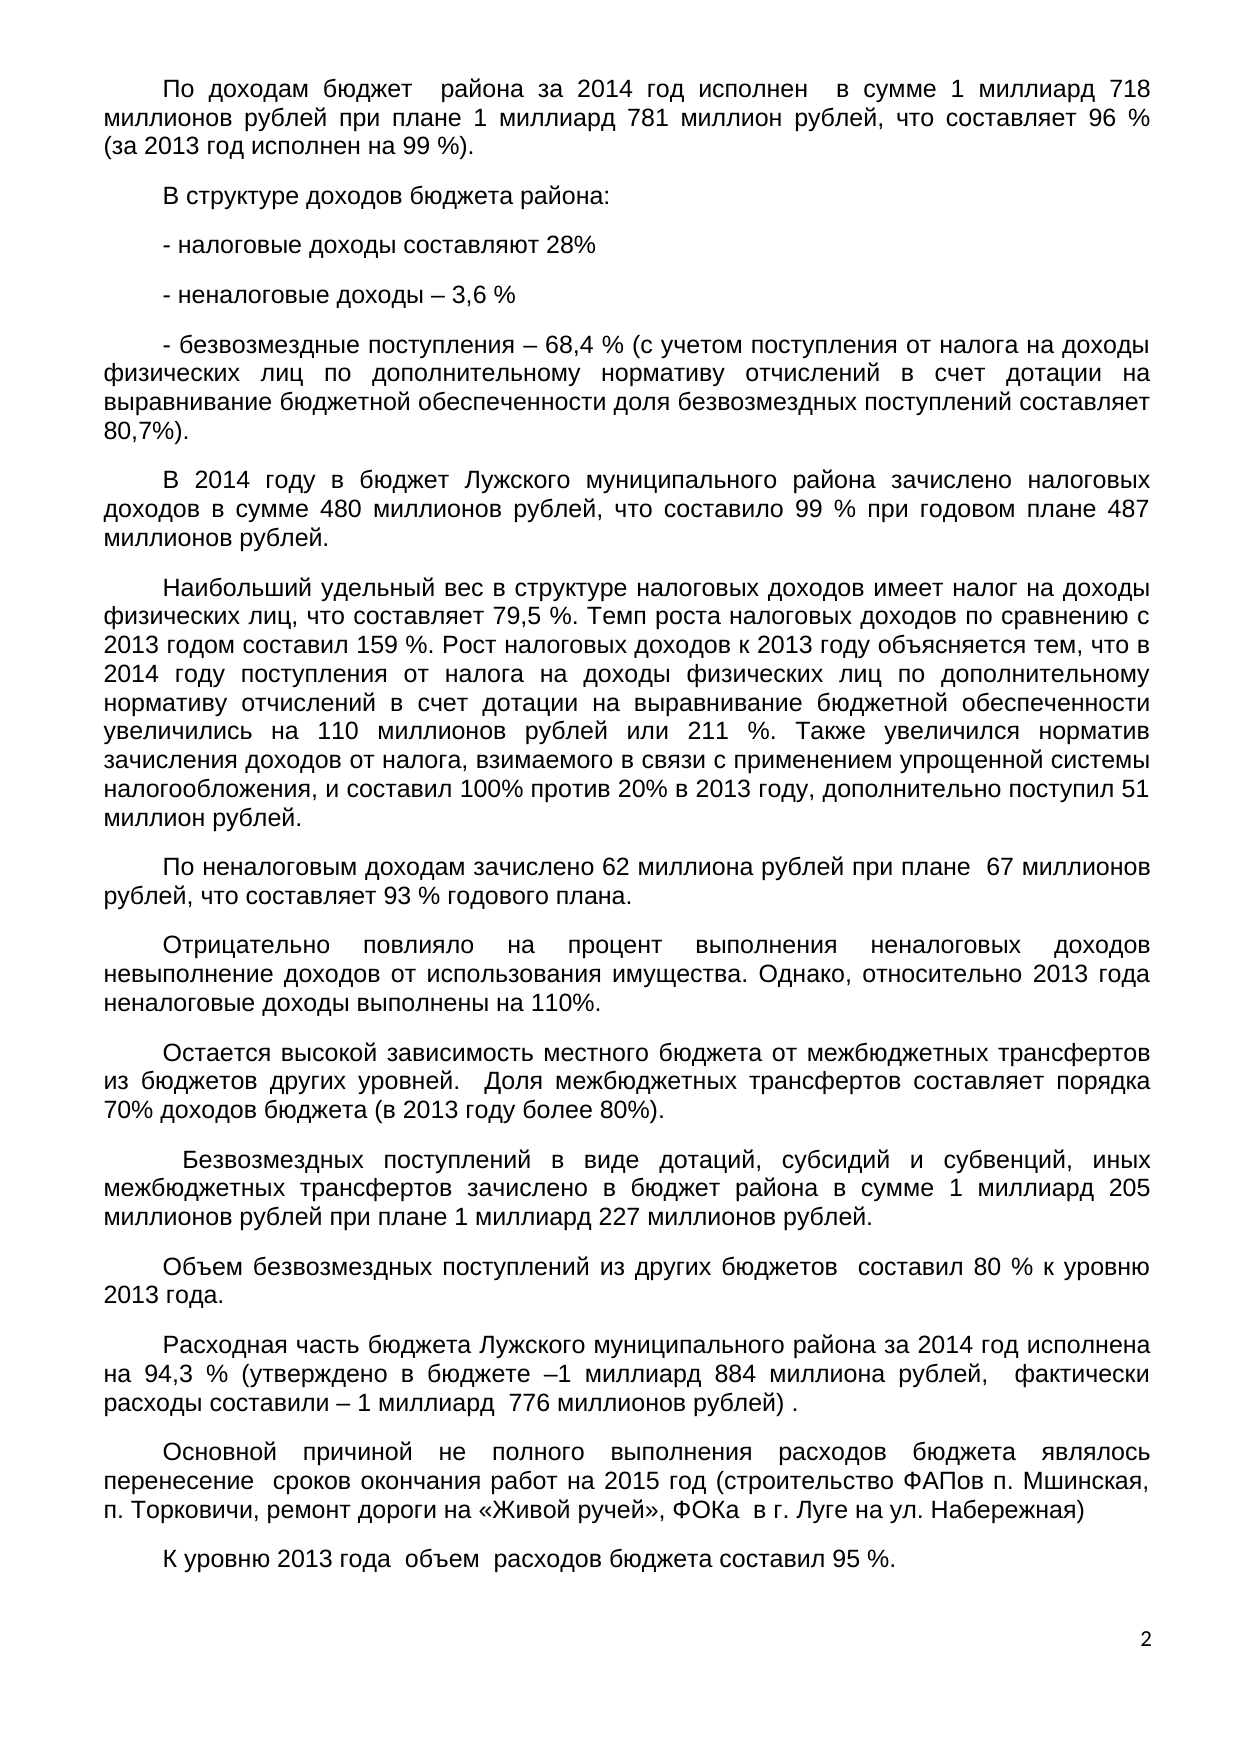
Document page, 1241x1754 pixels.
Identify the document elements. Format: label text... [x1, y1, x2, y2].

text - налоговые доходы составляют 28% [103, 231, 1152, 259]
text В 2014 году в бюджет Лужского муниципального района зачислено налоговых доходов в сумме 480 миллионов рублей, что составило 99 % при годовом плане 487 миллионов рублей. [103, 466, 1152, 552]
text Объем безвозмездных поступлений из других бюджетов составил 80 % к уровню . [103, 1252, 1152, 1309]
text - неналоговые доходы – 3,6 % [103, 280, 1152, 309]
text Отрицательно повлияло на процент выполнения неналоговых доходов невыполнение доходов от использования имущества. Однако, относительно 2013 года неналоговые доходы выполнены на 110%. [103, 931, 1152, 1017]
text По неналоговым доходам зачислено 62 миллиона рублей при плане 67 миллионов рублей, что составляет 93 % годового плана. [103, 852, 1152, 910]
text Безвозмездных поступлений в виде дотаций, субсидий и субвенций, иных межбюджетных трансфертов зачислено в бюджет района в сумме 1 миллиард 205 миллионов рублей при плане 1 миллиард 227 миллионов рублей. [103, 1145, 1152, 1231]
text Основной причиной не полного выполнения расходов бюджета являлось перенесение сроков окончания работ на 2015 год (строительство ФАПов п. Мшинская, п. Торковичи, ремонт дороги на «Живой ручей», ФОКа в г. Луге на ул. Набережная) [103, 1437, 1152, 1523]
text Расходная часть бюджета Лужского муниципального района за 2014 год исполнена на 94,3 % (утверждено в бюджете –1 миллиард 884 миллиона рублей, фактически расходы составили – 1 миллиард 776 миллионов рублей) . [103, 1330, 1152, 1416]
text К уровню 2013 года объем расходов бюджета составил 95 %. [103, 1544, 1152, 1573]
text Остается высокой зависимость местного бюджета от межбюджетных трансфертов из бюджетов других уровней. Доля межбюджетных трансфертов составляет порядка 70% доходов бюджета (в 2013 году более 80%). [103, 1038, 1152, 1124]
text - безвозмездные поступления – 68,4 % (с учетом поступления от налога на доходы физических лиц по дополнительному нормативу отчислений в счет дотации на выравнивание бюджетной обеспеченности доля безвозмездных поступлений составляет 80,7%). [103, 330, 1152, 445]
text Наибольший удельный вес в структуре налоговых доходов имеет налог на доходы физических лиц, что составляет 79,5 %. Темп роста налоговых доходов по сравнению с 2013 годом составил 159 %. Рост налоговых доходов к 2013 году объясняется тем, что в 2014 году поступления от налога на доходы физических лиц по дополнительному нормативу отчислений в счет дотации на выравнивание бюджетной обеспеченности увеличились на 110 миллионов рублей или 211 %. Также увеличился норматив зачисления доходов от налога, взимаемого в связи с применением упрощенной системы налогообложения, и составил 100% против 20% в 2013 году, дополнительно поступил 51 миллион рублей. [103, 573, 1152, 831]
text В структуре доходов бюджета района: [103, 181, 1152, 210]
text По доходам бюджет района за 2014 год исполнен в сумме 1 миллиард 718 миллионов рублей при плане 1 миллиард 781 миллион рублей, что составляет 96 % (за 2013 год исполнен на 99 %). [103, 74, 1152, 160]
